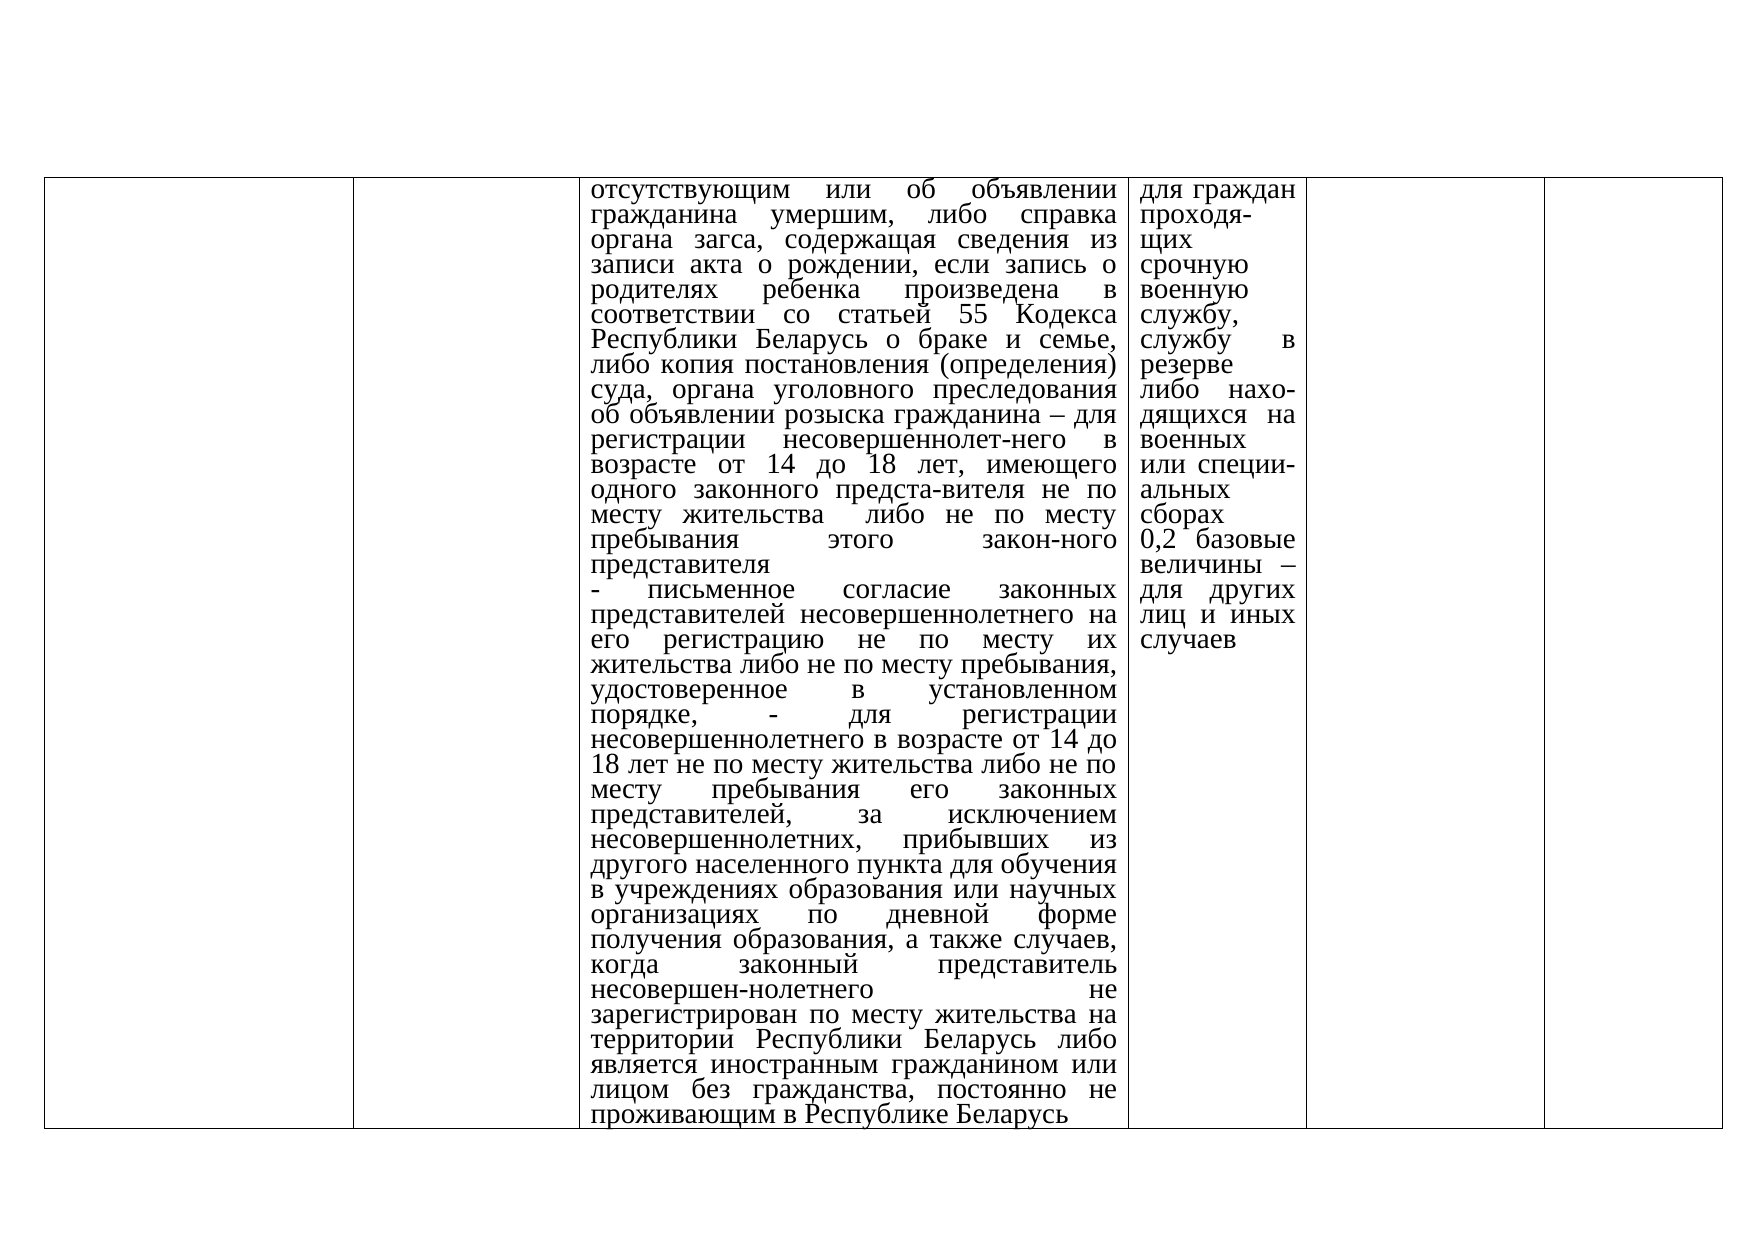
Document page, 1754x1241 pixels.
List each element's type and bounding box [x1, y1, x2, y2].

table_cell [1307, 178, 1544, 1128]
table_cell [354, 178, 579, 1128]
table_cell [1545, 178, 1722, 1128]
table_cell [45, 178, 353, 1128]
table_cell [580, 178, 1128, 1128]
table_cell [1129, 178, 1306, 1128]
